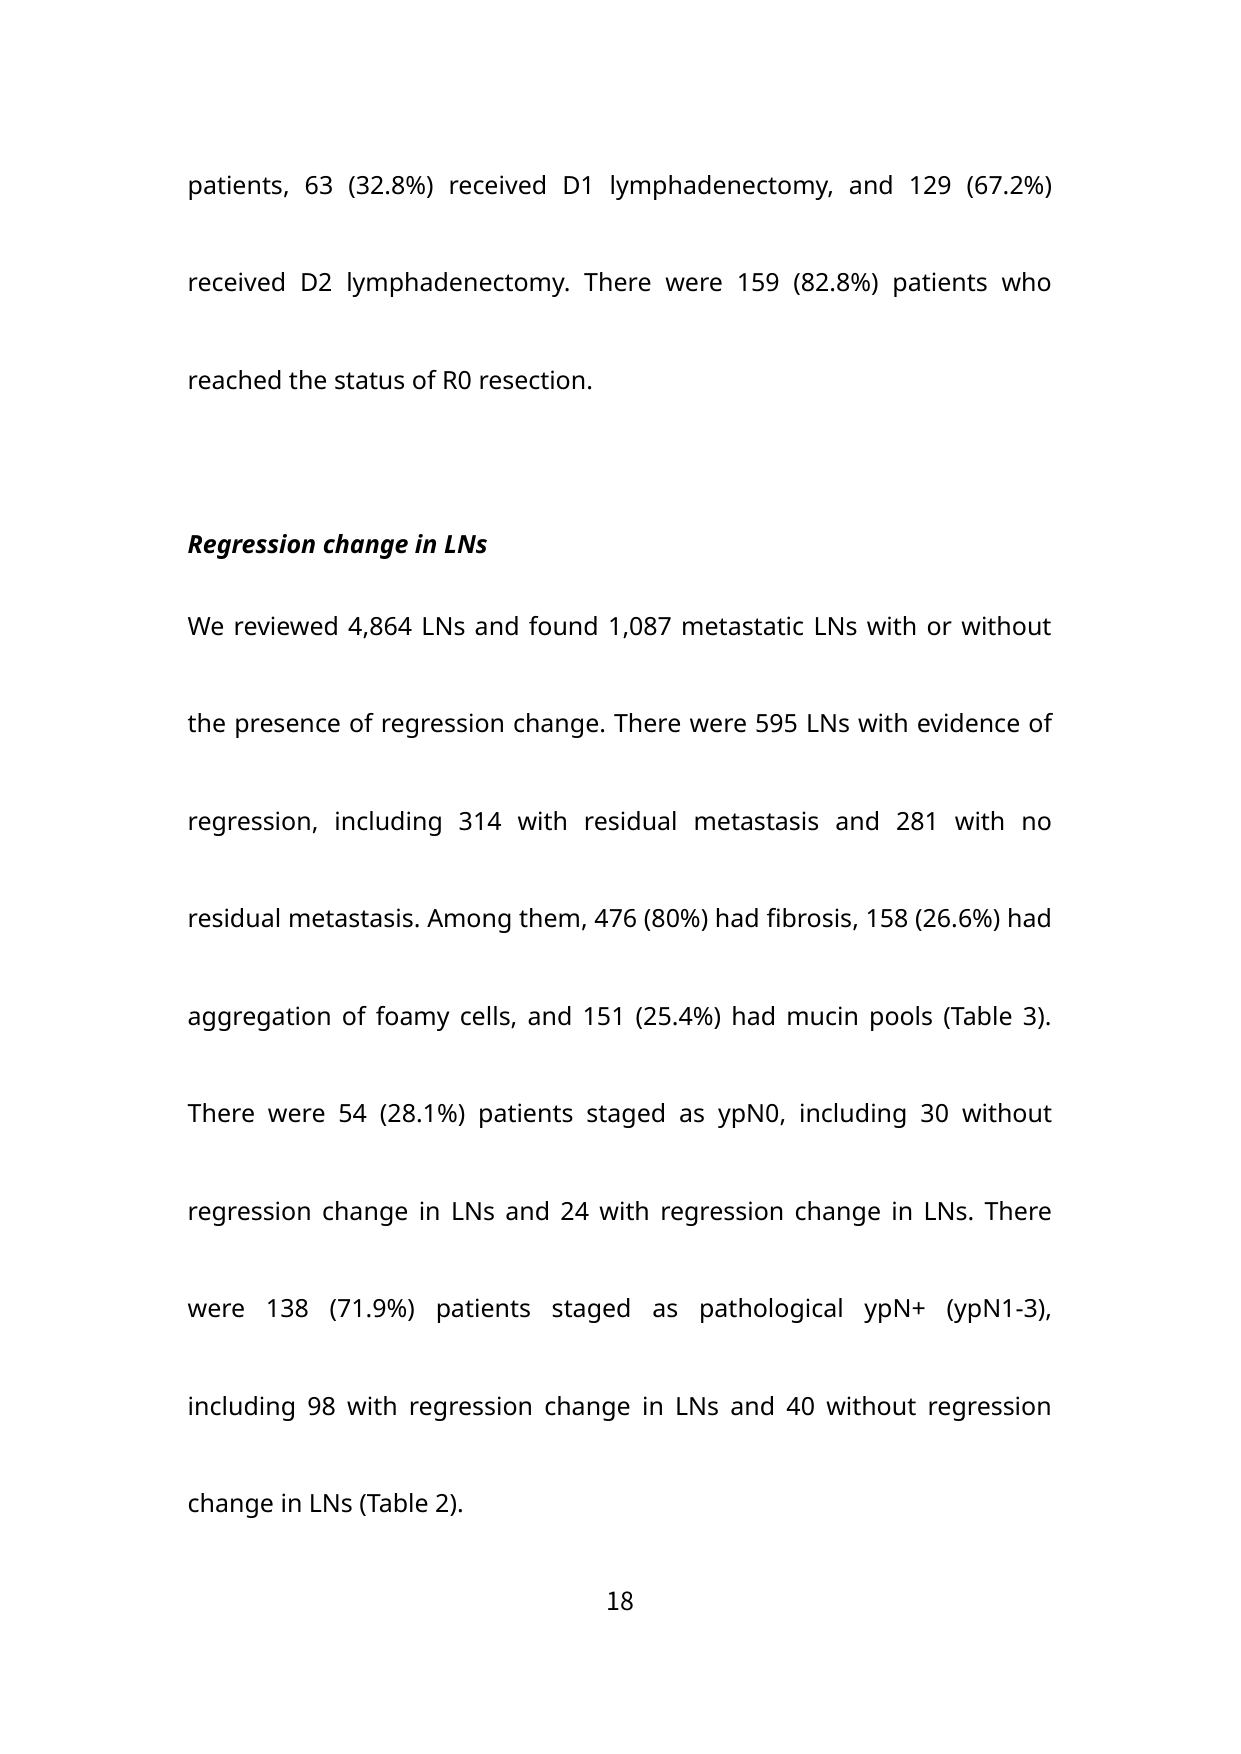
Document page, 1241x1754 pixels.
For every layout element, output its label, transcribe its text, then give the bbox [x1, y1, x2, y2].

text We reviewed 4,864 LNs and found 1,087 metastatic LNs with or without the presence of regression change. There were 595 LNs with evidence of regression, including 314 with residual metastasis and 281 with no residual metastasis. Among them, 476 (80%) had fibrosis, 158 (26.6%) had aggregation of foamy cells, and 151 (25.4%) had mucin pools (Table 3). There were 54 (28.1%) patients staged as ypN0, including 30 without regression change in LNs and 24 with regression change in LNs. There were 138 (71.9%) patients staged as pathological ypN+ (ypN1-3), including 98 with regression change in LNs and 40 without regression change in LNs (Table 2). [187, 593, 1053, 1535]
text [187, 152, 1053, 412]
text Regression change in LNs [187, 511, 1053, 576]
